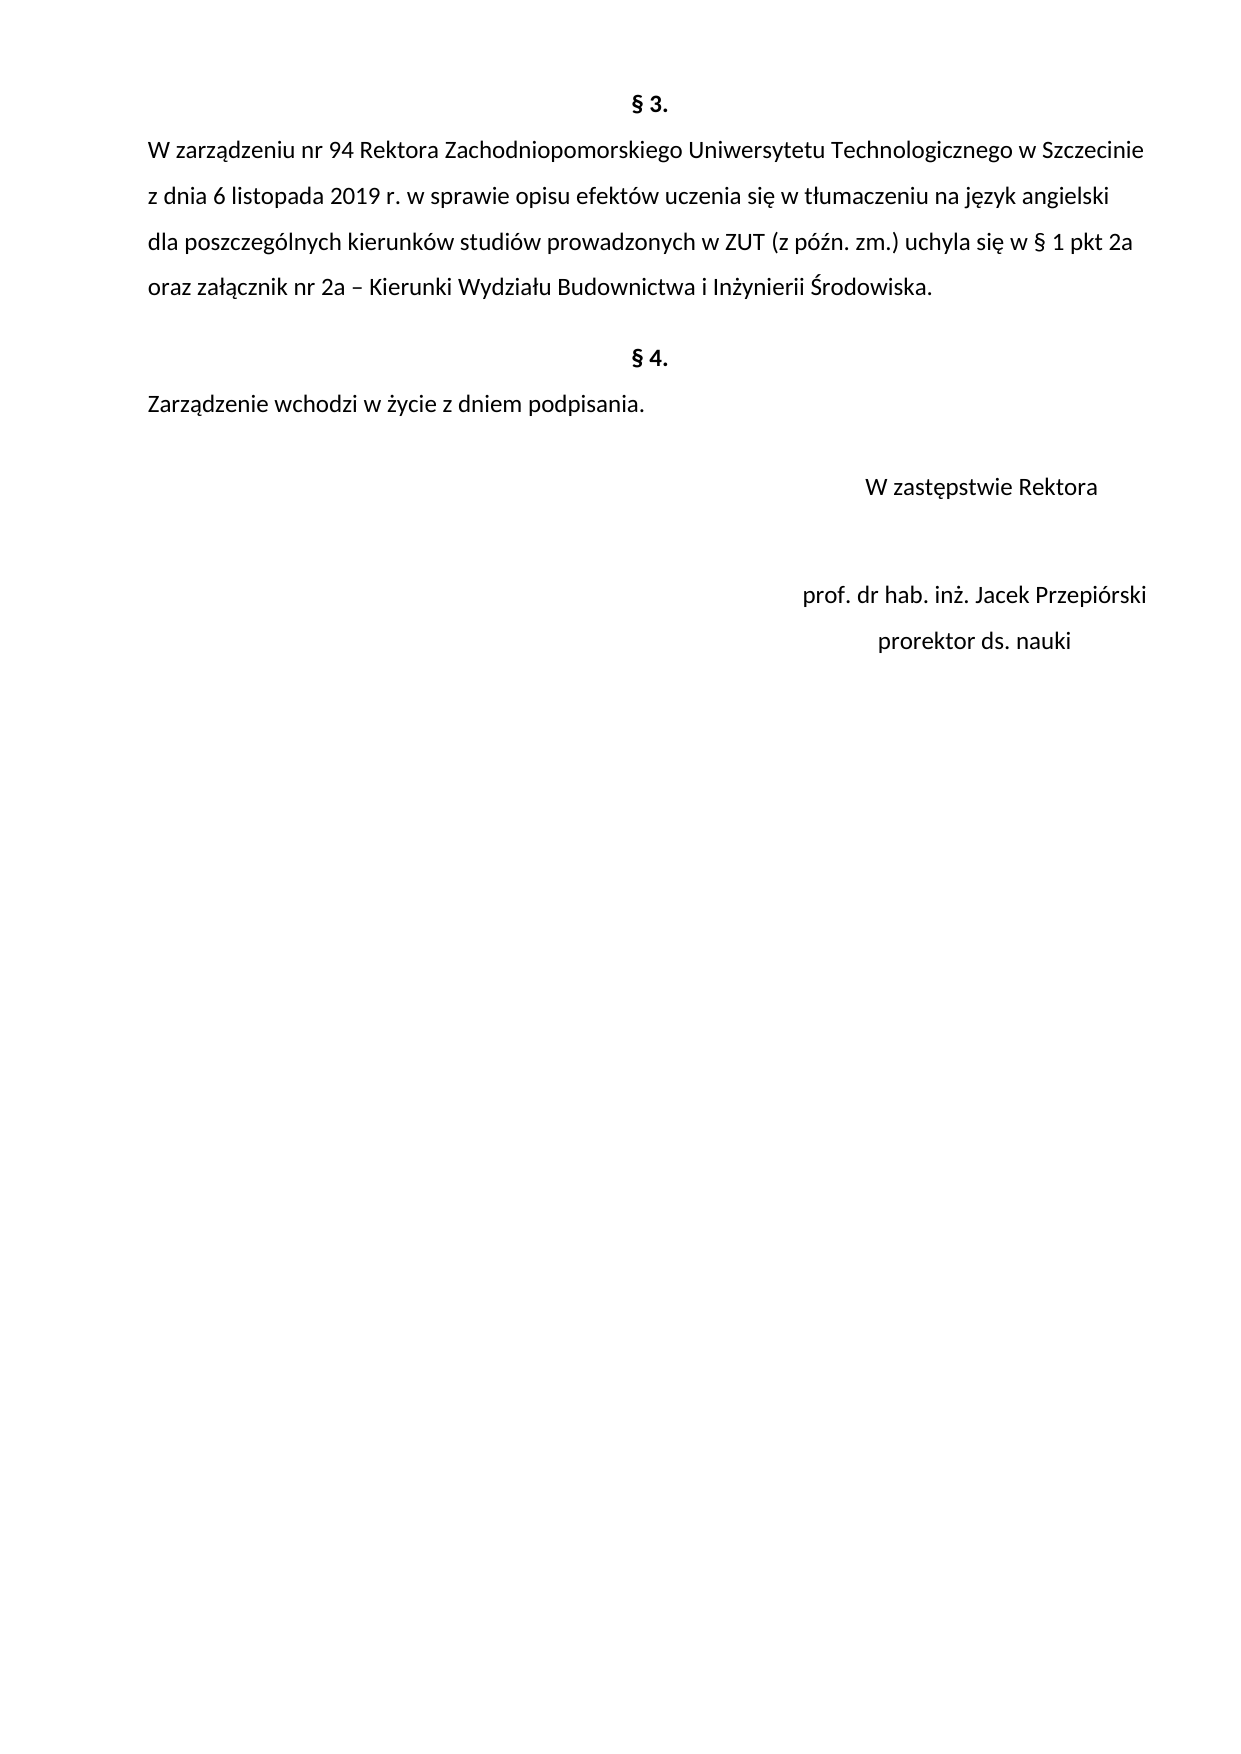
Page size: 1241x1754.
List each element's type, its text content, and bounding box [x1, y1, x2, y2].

text W zastępstwie Rektora [738, 471, 1152, 502]
subtitle § 3. [148, 89, 1152, 119]
text prof. dr hab. inż. Jacek Przepiórski prorektor ds. nauki [797, 579, 1152, 656]
text Zarządzenie wchodzi w życie z dniem podpisania. [148, 388, 1152, 418]
text W zarządzeniu nr 94 Rektora Zachodniopomorskiego Uniwersytetu Technologicznego w Szczecinie z dnia 6 listopada 2019 r. w sprawie opisu efektów uczenia się w tłumaczeniu na język angielski dla poszczególnych kierunków studiów prowadzonych w ZUT (z późn. zm.) uchyla się w § 1 pkt 2a oraz załącznik nr 2a – Kierunki Wydziału Budownictwa i Inżynierii Środowiska. [148, 134, 1152, 302]
subtitle § 4. [148, 342, 1152, 373]
